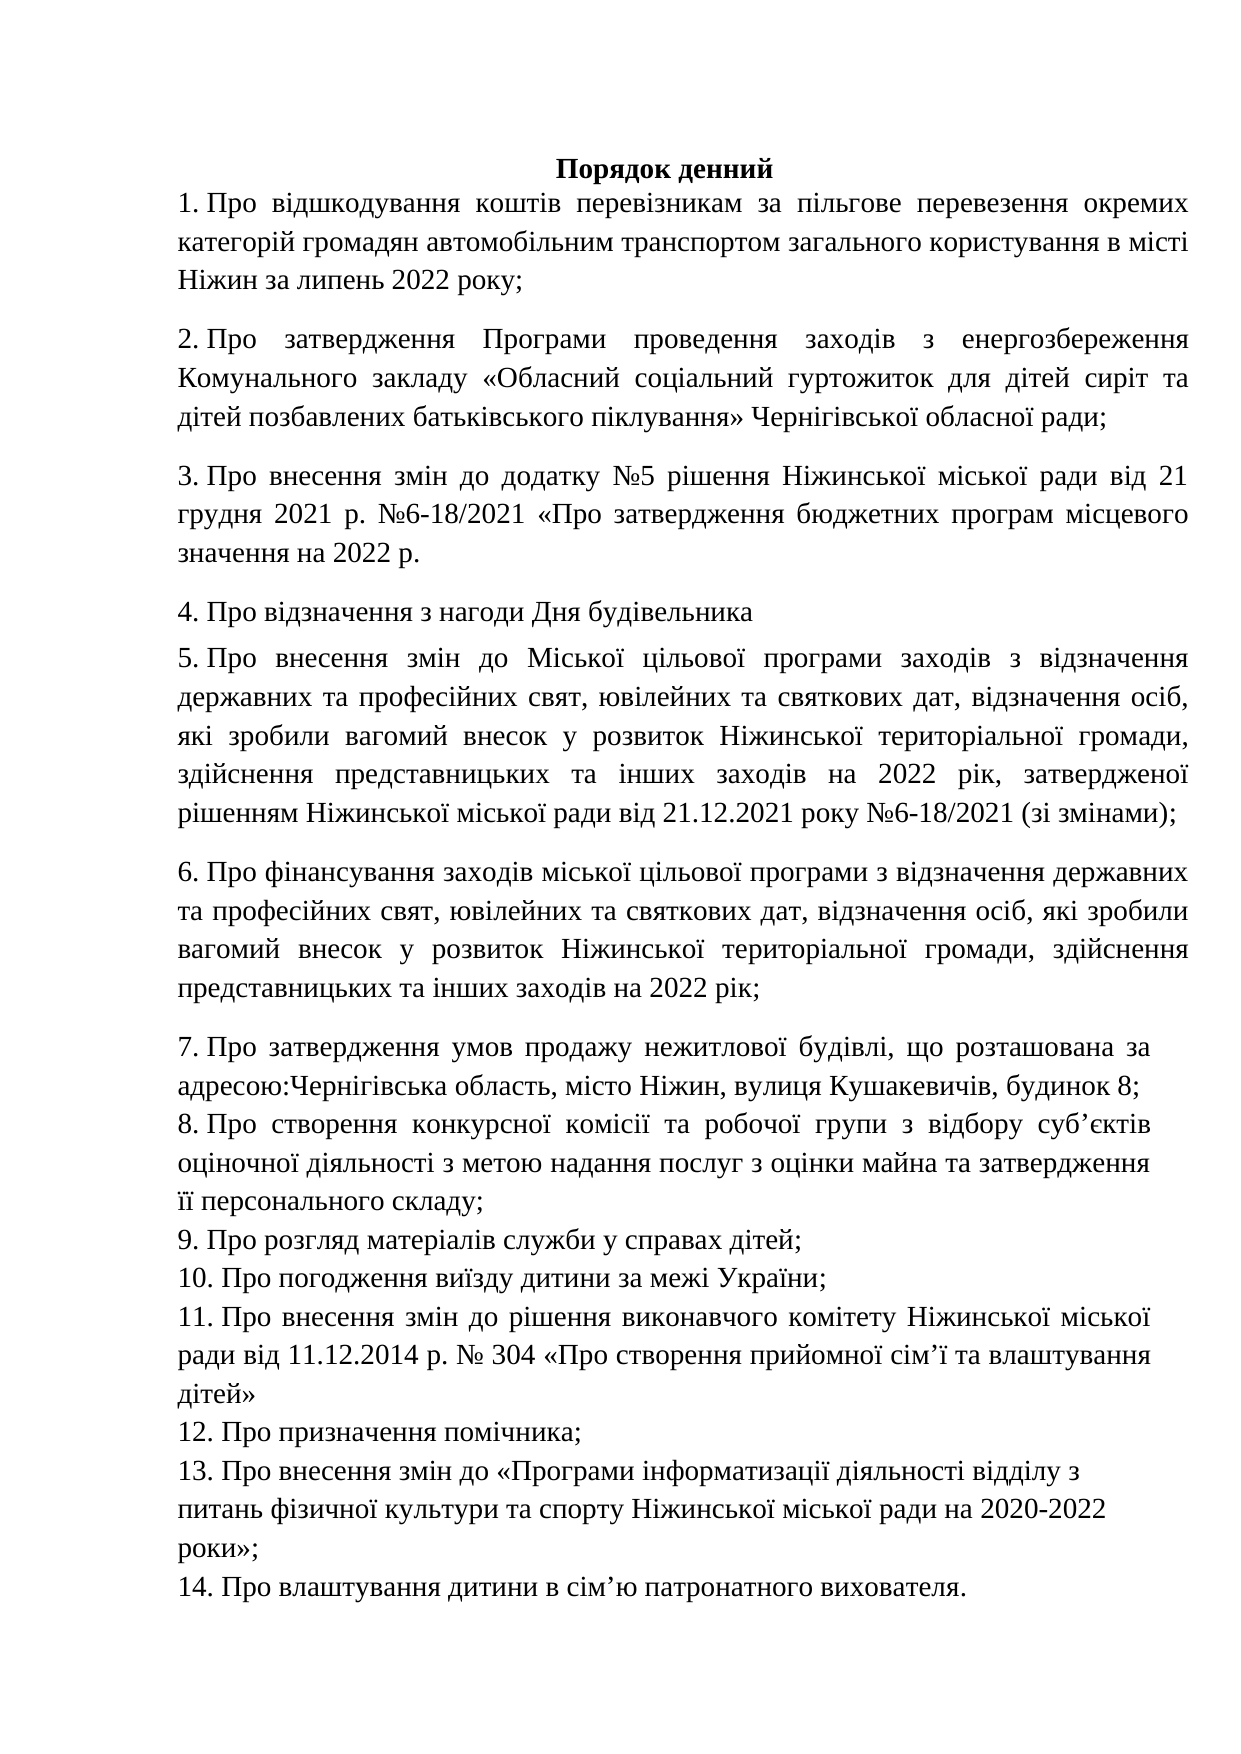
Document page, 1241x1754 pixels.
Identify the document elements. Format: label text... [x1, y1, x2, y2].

list Про внесення змін до рішення виконавчого комітету Ніжинської міської ради від 11.12.2014 р. № 304 «Про створення прийомної сім’ї та влаштування дітей» [177, 1299, 1152, 1409]
list Про створення конкурсної комісії та робочої групи з відбору суб’єктів оціночної діяльності з метою надання послуг з оцінки майна та затвердження її персонального складу; [177, 1106, 1152, 1217]
list Про затвердження Програми проведення заходів з енергозбереження Комунального закладу «Обласний соціальний гуртожиток для дітей сиріт та дітей позбавлених батьківського піклування» Чернігівської обласної ради; [177, 322, 1190, 432]
list Про погодження виїзду дитини за межі України; [177, 1260, 1152, 1294]
list Про відшкодування коштів перевізникам за пільгове перевезення окремих категорій громадян автомобільним транспортом загального користування в місті Ніжин за липень 2022 року; [177, 185, 1190, 296]
list Про розгляд матеріалів служби у справах дітей; [177, 1222, 1152, 1255]
list Про внесення змін до Міської цільової програми заходів з відзначення державних та професійних свят, ювілейних та святкових дат, відзначення осіб, які зробили вагомий внесок у розвиток Ніжинської територіальної громади, здійснення представницьких та інших заходів на 2022 рік, затвердженої рішенням Ніжинської міської ради від 21.12.2021 року №6-18/2021 (зі змінами); [177, 641, 1190, 828]
list Про внесення змін до «Програми інформатизації діяльності відділу з питань фізичної культури та спорту Ніжинської міської ради на 2020-2022 роки»; [177, 1453, 1152, 1564]
list Про затвердження умов продажу нежитлової будівлі, що розташована за адресою:Чернігівська область, місто Ніжин, вулиця Кушакевичів, будинок 8; [177, 1029, 1152, 1101]
list Про влаштування дитини в сім’ю патронатного вихователя. [177, 1569, 1152, 1602]
list Про призначення помічника; [177, 1414, 1152, 1448]
list Про фінансування заходів міської цільової програми з відзначення державних та професійних свят, ювілейних та святкових дат, відзначення осіб, які зробили вагомий внесок у розвиток Ніжинської територіальної громади, здійснення представницьких та інших заходів на 2022 рік; [177, 854, 1190, 1003]
text Порядок денний [177, 152, 1152, 185]
list Про відзначення з нагоди Дня будівельника [177, 594, 1152, 628]
list Про внесення змін до додатку №5 рішення Ніжинської міської ради від 21 грудня 2021 р. №6-18/2021 «Про затвердження бюджетних програм місцевого значення на 2022 р. [177, 458, 1190, 569]
